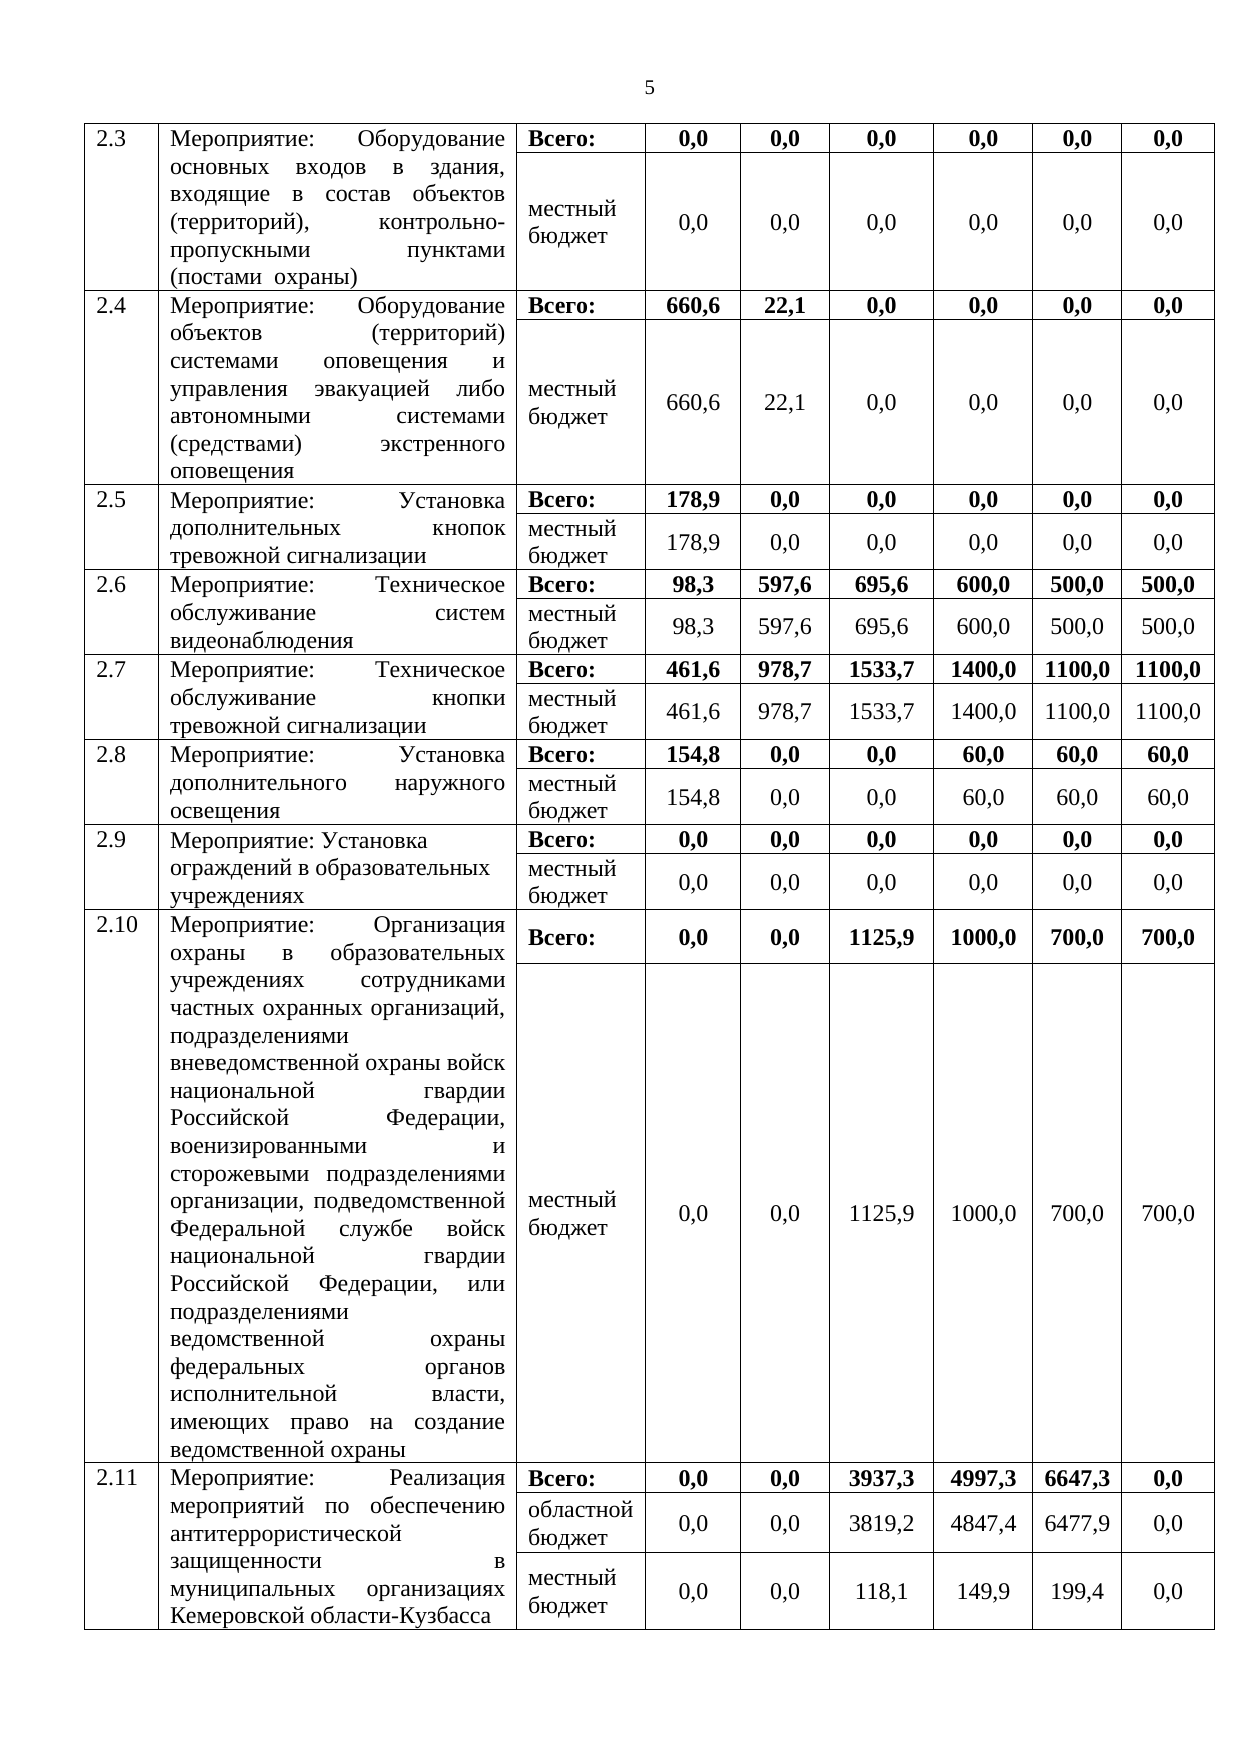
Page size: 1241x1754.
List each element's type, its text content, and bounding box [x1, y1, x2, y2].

table_cell 0,0 [1122, 291, 1214, 318]
table_cell 4847,4 [934, 1493, 1032, 1552]
table_cell 660,6 [646, 320, 740, 484]
table_cell Мероприятие: Установка дополнительного наружного освещения [159, 740, 516, 824]
table_cell 0,0 [934, 320, 1032, 484]
table_cell 154,8 [646, 740, 740, 768]
table_cell местный бюджет [517, 684, 645, 739]
table_cell 695,6 [830, 599, 933, 654]
table_cell 1100,0 [1122, 655, 1214, 682]
table_cell 0,0 [830, 740, 933, 768]
table_cell 60,0 [934, 740, 1032, 768]
table_cell 0,0 [934, 854, 1032, 909]
table_cell 0,0 [741, 825, 829, 853]
table_cell местный бюджет [517, 854, 645, 909]
table_cell 0,0 [934, 514, 1032, 569]
table_cell 0,0 [646, 153, 740, 290]
table_cell 0,0 [1122, 1493, 1214, 1552]
table_cell 0,0 [1122, 514, 1214, 569]
table_cell 0,0 [830, 153, 933, 290]
table_cell 2.7 [85, 655, 158, 739]
table_cell 0,0 [1122, 1463, 1214, 1492]
table_cell 0,0 [934, 153, 1032, 290]
table_cell местный бюджет [517, 153, 645, 290]
table_cell 0,0 [741, 964, 829, 1462]
table_cell Всего: [517, 124, 645, 152]
table_cell 597,6 [741, 599, 829, 654]
table_cell 1000,0 [934, 964, 1032, 1462]
table_cell 0,0 [1033, 291, 1121, 318]
table_cell Мероприятие: Организация охраны в образовательных учреждениях сотрудниками частных охранных организаций, подразделениями вневедомственной охраны войск национальной гвардии Российской Федерации, военизированными и сторожевыми подразделениями организации, подведомственной Федеральной службе войск национальной гвардии Российской Федерации, или подразделениями ведомственной охраны федеральных органов исполнительной власти, имеющих право на создание ведомственной охраны [159, 910, 516, 1462]
table_cell 0,0 [830, 514, 933, 569]
table_cell 2.8 [85, 740, 158, 824]
table_cell 4997,3 [934, 1463, 1032, 1492]
table_cell 0,0 [1122, 1553, 1214, 1629]
table_cell Мероприятие: Установка ограждений в образовательных учреждениях [159, 825, 516, 909]
table_cell 0,0 [1122, 825, 1214, 853]
table_cell 149,9 [934, 1553, 1032, 1629]
table_cell 178,9 [646, 514, 740, 569]
table_cell 22,1 [741, 320, 829, 484]
table_cell 0,0 [646, 1463, 740, 1492]
table_cell 597,6 [741, 570, 829, 598]
table_cell 0,0 [741, 1493, 829, 1552]
table_cell 98,3 [646, 599, 740, 654]
table_cell 0,0 [741, 1463, 829, 1492]
table_cell 461,6 [646, 655, 740, 682]
table_cell 600,0 [934, 599, 1032, 654]
table_cell 0,0 [1122, 485, 1214, 513]
table_cell 1125,9 [830, 964, 933, 1462]
table_cell 154,8 [646, 769, 740, 824]
table_cell 178,9 [646, 485, 740, 513]
table_cell 0,0 [934, 291, 1032, 318]
table_cell 0,0 [741, 854, 829, 909]
table_cell 60,0 [934, 769, 1032, 824]
table_cell 0,0 [1033, 320, 1121, 484]
table_cell 0,0 [741, 1553, 829, 1629]
table_cell 1100,0 [1033, 655, 1121, 682]
table_cell 199,4 [1033, 1553, 1121, 1629]
table_cell 0,0 [741, 153, 829, 290]
table_cell 0,0 [1033, 825, 1121, 853]
table_cell 0,0 [1033, 854, 1121, 909]
table_cell 0,0 [830, 291, 933, 318]
table_cell 0,0 [646, 854, 740, 909]
table_cell 500,0 [1033, 570, 1121, 598]
table_cell 0,0 [1122, 124, 1214, 152]
table_cell 0,0 [646, 825, 740, 853]
table_cell 0,0 [646, 124, 740, 152]
table_cell 1000,0 [934, 910, 1032, 963]
table_cell Мероприятие: Техническое обслуживание систем видеонаблюдения [159, 570, 516, 654]
table_cell Всего: [517, 291, 645, 318]
table_cell 500,0 [1122, 570, 1214, 598]
table_cell 0,0 [934, 825, 1032, 853]
table_cell 2.3 [85, 124, 158, 290]
table_cell местный бюджет [517, 1553, 645, 1629]
table_cell Всего: [517, 740, 645, 768]
table_cell 0,0 [1033, 485, 1121, 513]
table_cell 1533,7 [830, 655, 933, 682]
table_cell 978,7 [741, 655, 829, 682]
table_cell 3819,2 [830, 1493, 933, 1552]
table_cell 2.6 [85, 570, 158, 654]
table_cell местный бюджет [517, 599, 645, 654]
table_cell 700,0 [1033, 964, 1121, 1462]
table_cell 500,0 [1033, 599, 1121, 654]
table_cell 0,0 [1033, 514, 1121, 569]
table_cell 60,0 [1122, 769, 1214, 824]
table_cell Всего: [517, 1463, 645, 1492]
table_cell 0,0 [1033, 124, 1121, 152]
table_cell 978,7 [741, 684, 829, 739]
table_cell 0,0 [646, 1493, 740, 1552]
table_cell 0,0 [830, 124, 933, 152]
table_cell 0,0 [1122, 153, 1214, 290]
table_cell Мероприятие: Техническое обслуживание кнопки тревожной сигнализации [159, 655, 516, 739]
table_cell 700,0 [1122, 964, 1214, 1462]
table_cell 0,0 [741, 740, 829, 768]
table_cell Всего: [517, 655, 645, 682]
table_cell местный бюджет [517, 964, 645, 1462]
table_cell 60,0 [1033, 769, 1121, 824]
table_cell 1100,0 [1122, 684, 1214, 739]
table_cell 0,0 [830, 320, 933, 484]
table_cell Мероприятие: Оборудование основных входов в здания, входящие в состав объектов (территорий), контрольно-пропускными пунктами (постами охраны) [159, 124, 516, 290]
table_cell местный бюджет [517, 320, 645, 484]
table_cell 600,0 [934, 570, 1032, 598]
table_cell 0,0 [646, 910, 740, 963]
table_cell 0,0 [934, 124, 1032, 152]
table_cell 0,0 [741, 769, 829, 824]
table_cell 22,1 [741, 291, 829, 318]
table_cell Всего: [517, 825, 645, 853]
table_cell Мероприятие: Реализация мероприятий по обеспечению антитеррористической защищенности в муниципальных организациях Кемеровской области-Кузбасса [159, 1463, 516, 1629]
table_cell 3937,3 [830, 1463, 933, 1492]
table_cell 1400,0 [934, 684, 1032, 739]
table_cell 1125,9 [830, 910, 933, 963]
table_cell 2.9 [85, 825, 158, 909]
table_cell местный бюджет [517, 514, 645, 569]
table_cell 0,0 [741, 124, 829, 152]
table_cell Всего: [517, 910, 645, 963]
table_cell 2.4 [85, 291, 158, 484]
table_cell 695,6 [830, 570, 933, 598]
table_cell 2.5 [85, 485, 158, 569]
table_cell 0,0 [830, 485, 933, 513]
table_cell Всего: [517, 485, 645, 513]
table_cell 0,0 [934, 485, 1032, 513]
table_cell 0,0 [741, 514, 829, 569]
table_cell 0,0 [830, 854, 933, 909]
table_cell 0,0 [1122, 854, 1214, 909]
table_cell местный бюджет [517, 769, 645, 824]
table_cell 60,0 [1033, 740, 1121, 768]
table_cell 6477,9 [1033, 1493, 1121, 1552]
table_cell 0,0 [830, 825, 933, 853]
table_cell 60,0 [1122, 740, 1214, 768]
table_cell 98,3 [646, 570, 740, 598]
table_cell 2.11 [85, 1463, 158, 1629]
table_cell Мероприятие: Оборудование объектов (территорий) системами оповещения и управления эвакуацией либо автономными системами (средствами) экстренного оповещения [159, 291, 516, 484]
table_cell 1533,7 [830, 684, 933, 739]
table_cell 0,0 [646, 964, 740, 1462]
table_cell 700,0 [1122, 910, 1214, 963]
table_cell 2.10 [85, 910, 158, 1462]
table_cell 6647,3 [1033, 1463, 1121, 1492]
table_cell 700,0 [1033, 910, 1121, 963]
table_cell 1100,0 [1033, 684, 1121, 739]
table_cell 0,0 [741, 485, 829, 513]
table_cell 0,0 [741, 910, 829, 963]
table_cell 500,0 [1122, 599, 1214, 654]
table_cell 461,6 [646, 684, 740, 739]
table_cell 0,0 [830, 769, 933, 824]
table_cell Всего: [517, 570, 645, 598]
table_cell областной бюджет [517, 1493, 645, 1552]
table_cell 1400,0 [934, 655, 1032, 682]
table_cell 118,1 [830, 1553, 933, 1629]
table_cell 0,0 [646, 1553, 740, 1629]
table_cell 0,0 [1122, 320, 1214, 484]
table_cell 0,0 [1033, 153, 1121, 290]
table_cell 660,6 [646, 291, 740, 318]
table_cell Мероприятие: Установка дополнительных кнопок тревожной сигнализации [159, 485, 516, 569]
